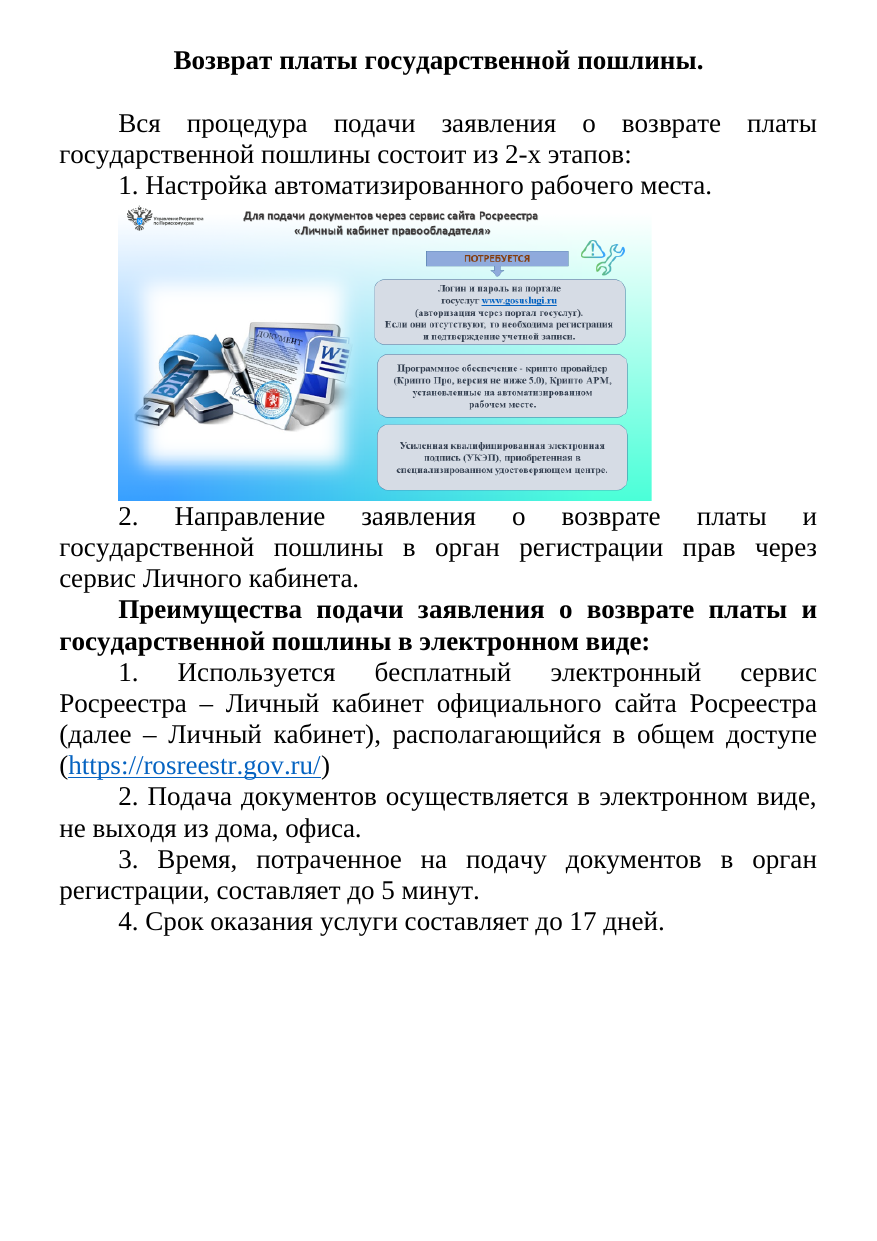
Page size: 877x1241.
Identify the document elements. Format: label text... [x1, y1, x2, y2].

text 2. Подача документов осуществляется в электронном виде, не выходя из дома, офиса. [59, 781, 818, 843]
text 4. Срок оказания услуги составляет до 17 дней. [59, 905, 818, 936]
text 3. Время, потраченное на подачу документов в орган регистрации, составляет до 5 минут. [59, 843, 818, 905]
text Вся процедура подачи заявления о возврате платы государственной пошлины состоит из 2-х этапов: [59, 107, 818, 169]
text 2. Направление заявления о возврате платы и государственной пошлины в орган регистрации прав через сервис Личного кабинета. [59, 500, 818, 594]
picture [118, 200, 652, 501]
text Преимущества подачи заявления о возврате платы и государственной пошлины в электронном виде: [59, 594, 818, 656]
text Возврат платы государственной пошлины. [59, 44, 818, 76]
text 1. Настройка автоматизированного рабочего места. [59, 169, 818, 200]
text 1. Используется бесплатный электронный сервис Росреестра – Личный кабинет официального сайта Росреестра (далее – Личный кабинет), располагающийся в общем доступе (https://rosreestr.gov.ru/) [59, 656, 818, 781]
